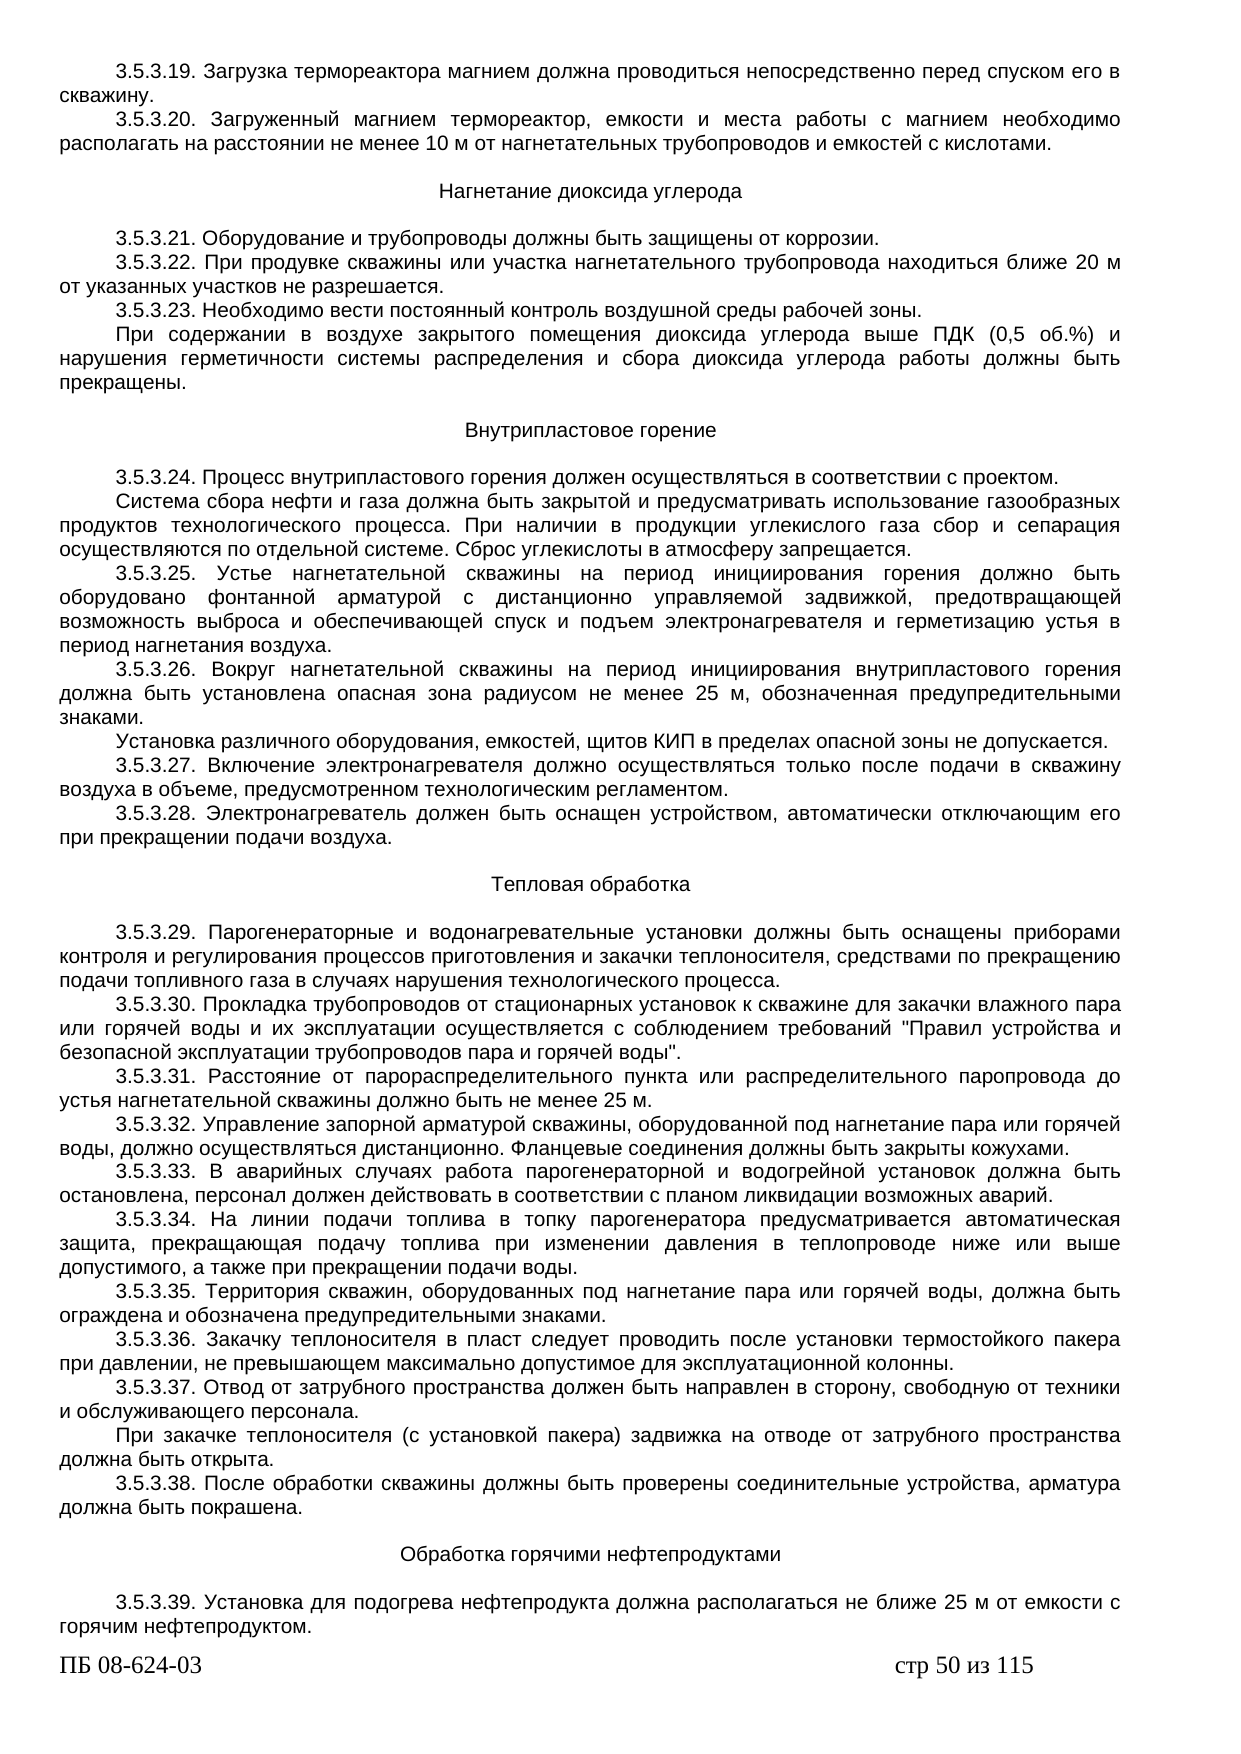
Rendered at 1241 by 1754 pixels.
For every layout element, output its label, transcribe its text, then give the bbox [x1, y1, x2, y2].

text 3.5.3.23. Необходимо вести постоянный контроль воздушной среды рабочей зоны. [59, 298, 1122, 322]
text 3.5.3.19. Загрузка термореактора магнием должна проводиться непосредственно перед спуском его в скважину. [59, 59, 1122, 107]
text 3.5.3.39. Установка для подогрева нефтепродукта должна располагаться не ближе 25 м от емкости с горячим нефтепродуктом. [59, 1590, 1122, 1638]
text 3.5.3.29. Парогенераторные и водонагревательные установки должны быть оснащены приборами контроля и регулирования процессов приготовления и закачки теплоносителя, средствами по прекращению подачи топливного газа в случаях нарушения технологического процесса. [59, 920, 1122, 992]
text Внутрипластовое горение [59, 417, 1122, 441]
text 3.5.3.20. Загруженный магнием термореактор, емкости и места работы с магнием необходимо располагать на расстоянии не менее 10 м от нагнетательных трубопроводов и емкостей с кислотами. [59, 107, 1122, 155]
text 3.5.3.25. Устье нагнетательной скважины на период инициирования горения должно быть оборудовано фонтанной арматурой с дистанционно управляемой задвижкой, предотвращающей возможность выброса и обеспечивающей спуск и подъем электронагревателя и герметизацию устья в период нагнетания воздуха. [59, 561, 1122, 657]
text 3.5.3.26. Вокруг нагнетательной скважины на период инициирования внутрипластового горения должна быть установлена опасная зона радиусом не менее 25 м, обозначенная предупредительными знаками. [59, 657, 1122, 729]
text Тепловая обработка [59, 872, 1122, 896]
text При содержании в воздухе закрытого помещения диоксида углерода выше ПДК (0,5 об.%) и нарушения герметичности системы распределения и сбора диоксида углерода работы должны быть прекращены. [59, 322, 1122, 394]
text Нагнетание диоксида углерода [59, 178, 1122, 202]
text 3.5.3.24. Процесс внутрипластового горения должен осуществляться в соответствии с проектом. [59, 465, 1122, 489]
text 3.5.3.27. Включение электронагревателя должно осуществляться только после подачи в скважину воздуха в объеме, предусмотренном технологическим регламентом. [59, 753, 1122, 801]
text 3.5.3.36. Закачку теплоносителя в пласт следует проводить после установки термостойкого пакера при давлении, не превышающем максимально допустимое для эксплуатационной колонны. [59, 1327, 1122, 1375]
text 3.5.3.22. При продувке скважины или участка нагнетательного трубопровода находиться ближе 20 м от указанных участков не разрешается. [59, 250, 1122, 298]
text 3.5.3.38. После обработки скважины должны быть проверены соединительные устройства, арматура должна быть покрашена. [59, 1471, 1122, 1519]
text 3.5.3.30. Прокладка трубопроводов от стационарных установок к скважине для закачки влажного пара или горячей воды и их эксплуатации осуществляется с соблюдением требований "Правил устройства и безопасной эксплуатации трубопроводов пара и горячей воды". [59, 992, 1122, 1063]
text 3.5.3.35. Территория скважин, оборудованных под нагнетание пара или горячей воды, должна быть ограждена и обозначена предупредительными знаками. [59, 1279, 1122, 1327]
text 3.5.3.28. Электронагреватель должен быть оснащен устройством, автоматически отключающим его при прекращении подачи воздуха. [59, 801, 1122, 848]
text При закачке теплоносителя (с установкой пакера) задвижка на отводе от затрубного пространства должна быть открыта. [59, 1423, 1122, 1471]
text 3.5.3.33. В аварийных случаях работа парогенераторной и водогрейной установок должна быть остановлена, персонал должен действовать в соответствии с планом ликвидации возможных аварий. [59, 1159, 1122, 1207]
text 3.5.3.21. Оборудование и трубопроводы должны быть защищены от коррозии. [59, 226, 1122, 250]
text Система сбора нефти и газа должна быть закрытой и предусматривать использование газообразных продуктов технологического процесса. При наличии в продукции углекислого газа сбор и сепарация осуществляются по отдельной системе. Сброс углекислоты в атмосферу запрещается. [59, 489, 1122, 561]
text 3.5.3.37. Отвод от затрубного пространства должен быть направлен в сторону, свободную от техники и обслуживающего персонала. [59, 1375, 1122, 1423]
text Обработка горячими нефтепродуктами [59, 1542, 1122, 1566]
text 3.5.3.34. На линии подачи топлива в топку парогенератора предусматривается автоматическая защита, прекращающая подачу топлива при изменении давления в теплопроводе ниже или выше допустимого, а также при прекращении подачи воды. [59, 1207, 1122, 1279]
text 3.5.3.32. Управление запорной арматурой скважины, оборудованной под нагнетание пара или горячей воды, должно осуществляться дистанционно. Фланцевые соединения должны быть закрыты кожухами. [59, 1111, 1122, 1159]
text Установка различного оборудования, емкостей, щитов КИП в пределах опасной зоны не допускается. [59, 729, 1122, 753]
text 3.5.3.31. Расстояние от парораспределительного пункта или распределительного паропровода до устья нагнетательной скважины должно быть не менее 25 м. [59, 1063, 1122, 1111]
